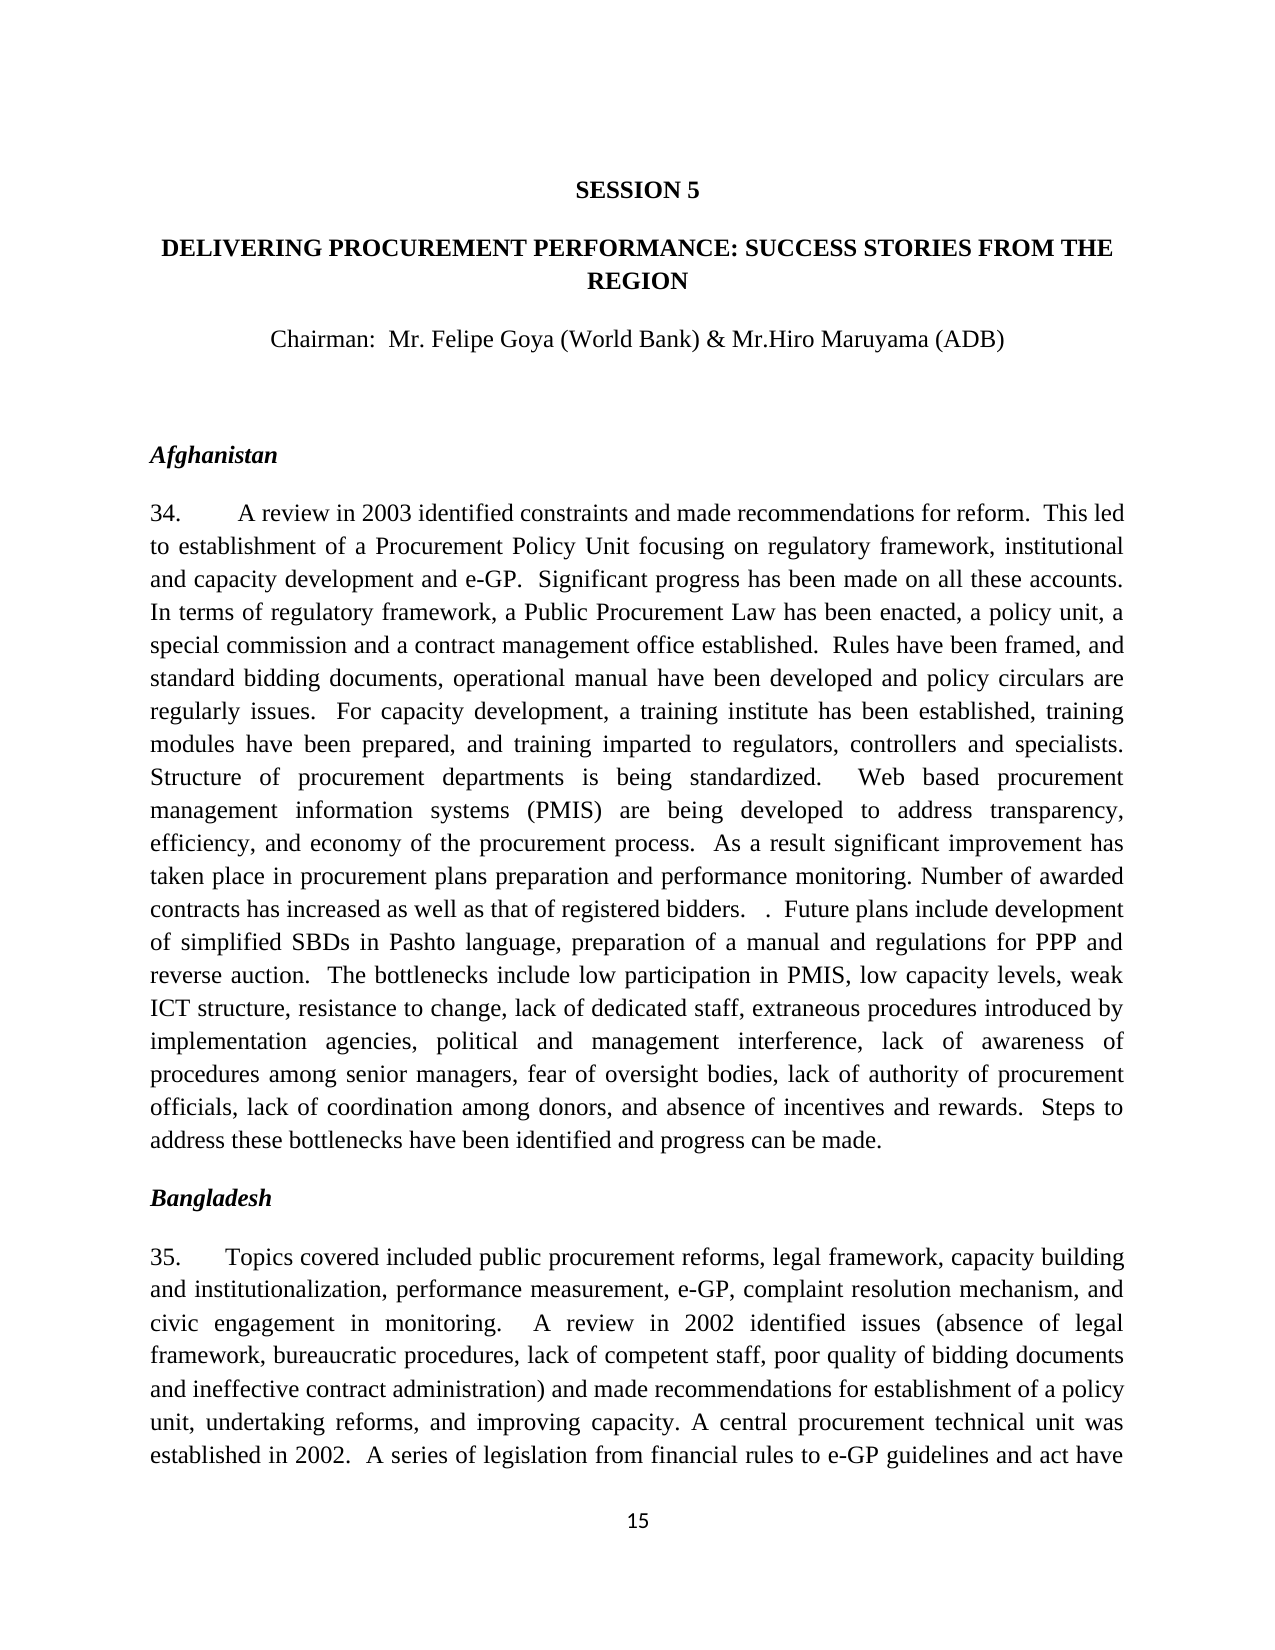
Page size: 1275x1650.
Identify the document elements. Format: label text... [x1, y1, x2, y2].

text Chairman: Mr. Felipe Goya (World Bank) & Mr.Hiro Maruyama (ADB) [150, 324, 1125, 353]
text SESSION 5 [150, 175, 1125, 204]
text Afghanistan [150, 440, 1125, 469]
list A review in 2003 identified constraints and made recommendations for reform. This led to establishment of a Procurement Policy Unit focusing on regulatory framework, institutional and capacity development and e-GP. Significant progress has been made on all these accounts. In terms of regulatory framework, a Public Procurement Law has been enacted, a policy unit, a special commission and a contract management office established. Rules have been framed, and standard bidding documents, operational manual have been developed and policy circulars are regularly issues. For capacity development, a training institute has been established, training modules have been prepared, and training imparted to regulators, controllers and specialists. Structure of procurement departments is being standardized. Web based procurement management information systems (PMIS) are being developed to address transparency, efficiency, and economy of the procurement process. As a result significant improvement has taken place in procurement plans preparation and performance monitoring. Number of awarded contracts has increased as well as that of registered bidders. . Future plans include development of simplified SBDs in Pashto language, preparation of a manual and regulations for PPP and reverse auction. The bottlenecks include low participation in PMIS, low capacity levels, weak ICT structure, resistance to change, lack of dedicated staff, extraneous procedures introduced by implementation agencies, political and management interference, lack of awareness of procedures among senior managers, fear of oversight bodies, lack of authority of procurement officials, lack of coordination among donors, and absence of incentives and rewards. Steps to address these bottlenecks have been identified and progress can be made. [150, 498, 1125, 1154]
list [150, 1242, 1125, 1468]
text DELIVERING PROCUREMENT PERFORMANCE: SUCCESS STORIES FROM THE REGION [150, 233, 1125, 295]
text Bangladesh [150, 1183, 1125, 1212]
